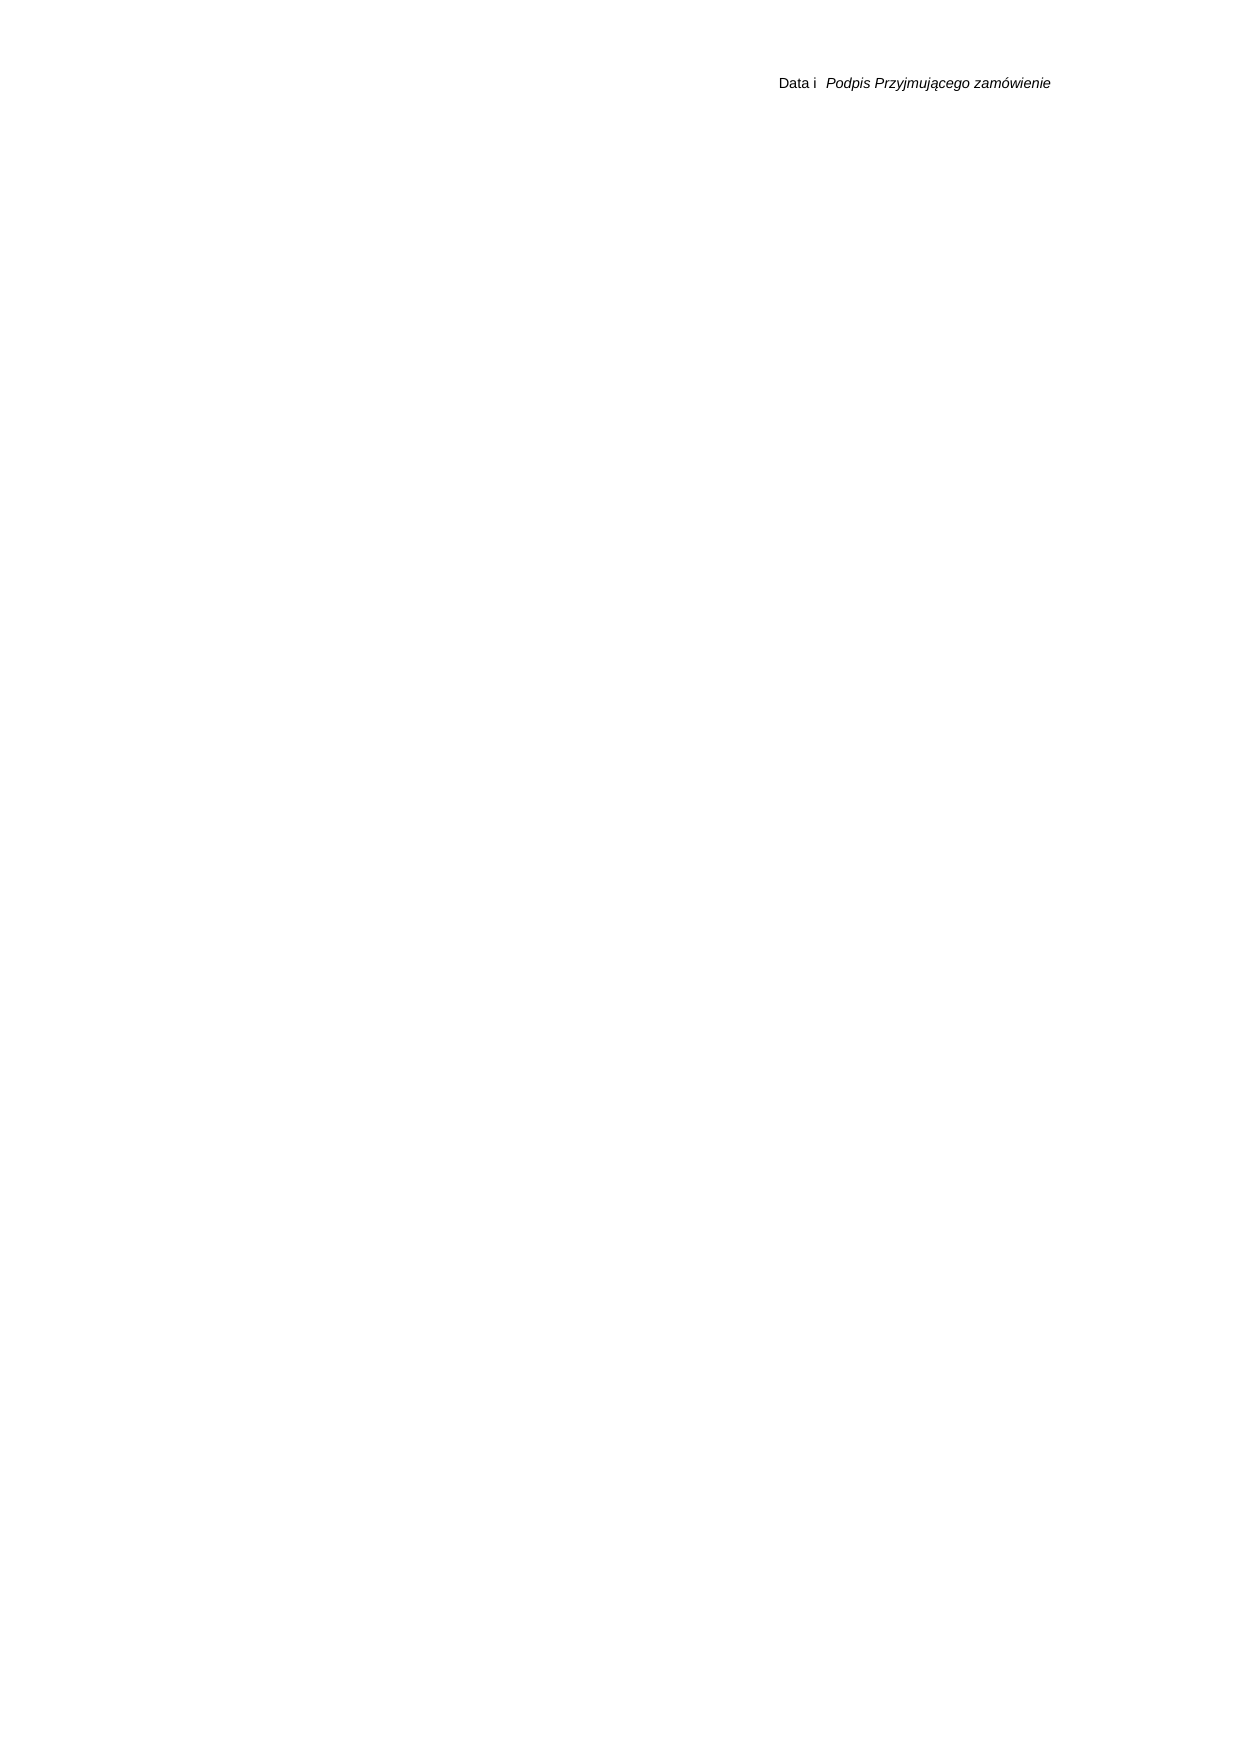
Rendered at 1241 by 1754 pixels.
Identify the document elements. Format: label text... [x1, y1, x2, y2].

text Data i Podpis Przyjmującego zamówienie [666, 75, 1165, 92]
